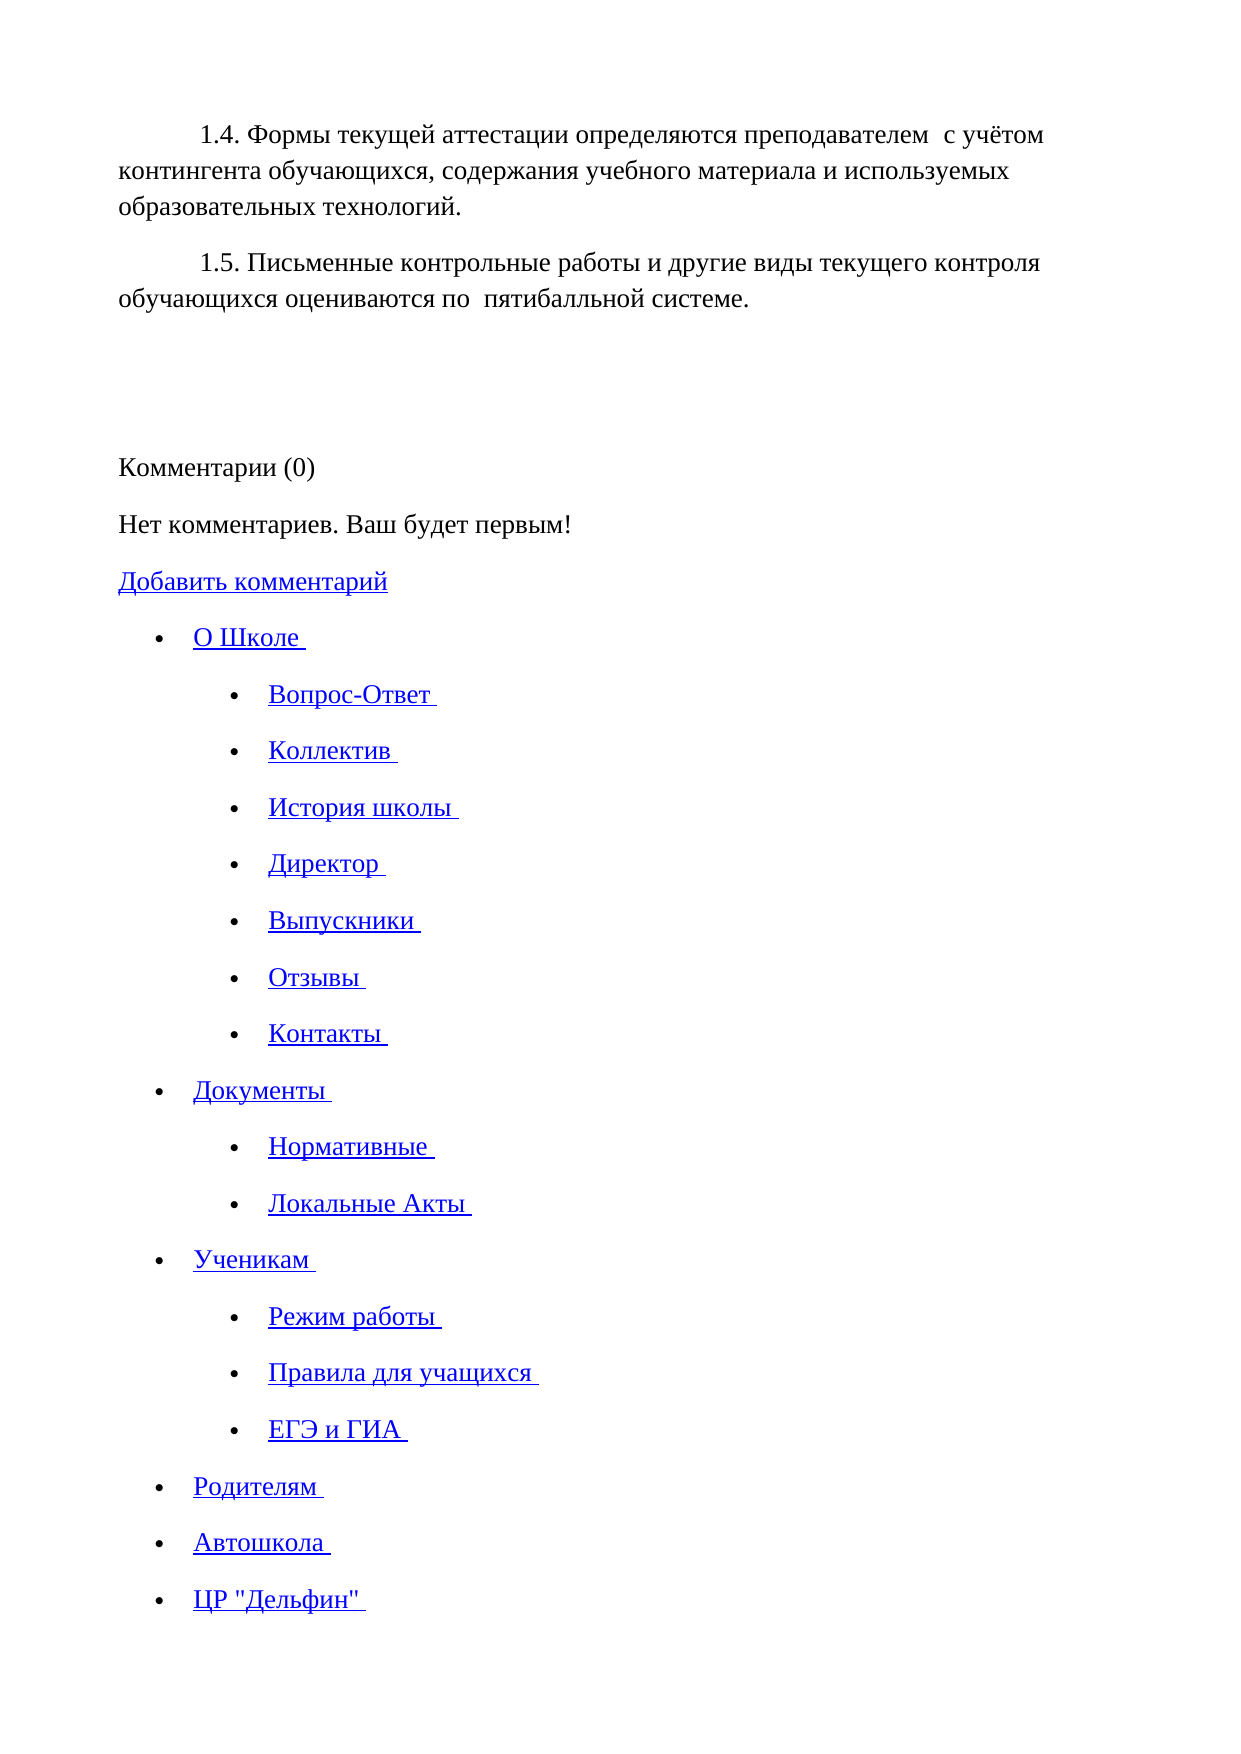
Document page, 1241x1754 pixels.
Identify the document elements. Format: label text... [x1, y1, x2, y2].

list Отзывы [231, 961, 1152, 992]
list ЕГЭ и ГИА [231, 1413, 1152, 1444]
list Нормативные [231, 1130, 1152, 1161]
list Правила для учащихся [231, 1357, 1152, 1388]
list Директор [231, 847, 1152, 879]
list О Школе [156, 621, 1152, 652]
text Нет комментариев. Ваш будет первым! [118, 508, 1152, 539]
text 1.4. Формы текущей аттестации определяются преподавателем с учётом контингента обучающихся, содержания учебного материала и используемых образовательных технологий. [118, 118, 1152, 221]
list Локальные Акты [231, 1187, 1152, 1218]
list История школы [231, 791, 1152, 822]
list Вопрос-Ответ [231, 678, 1152, 709]
text 1.5. Письменные контрольные работы и другие виды текущего контроля обучающихся оцениваются по пятибалльной системе. [118, 246, 1152, 313]
list Коллектив [231, 734, 1152, 766]
text Комментарии (0) [118, 452, 1152, 483]
list Выпускники [231, 904, 1152, 935]
list ЦР "Дельфин" [156, 1583, 1152, 1614]
list Документы [156, 1074, 1152, 1105]
list Автошкола [156, 1526, 1152, 1557]
list Родителям [156, 1470, 1152, 1501]
list Режим работы [231, 1300, 1152, 1331]
text Добавить комментарий [118, 565, 1152, 596]
list Контакты [231, 1017, 1152, 1048]
list Ученикам [156, 1243, 1152, 1274]
